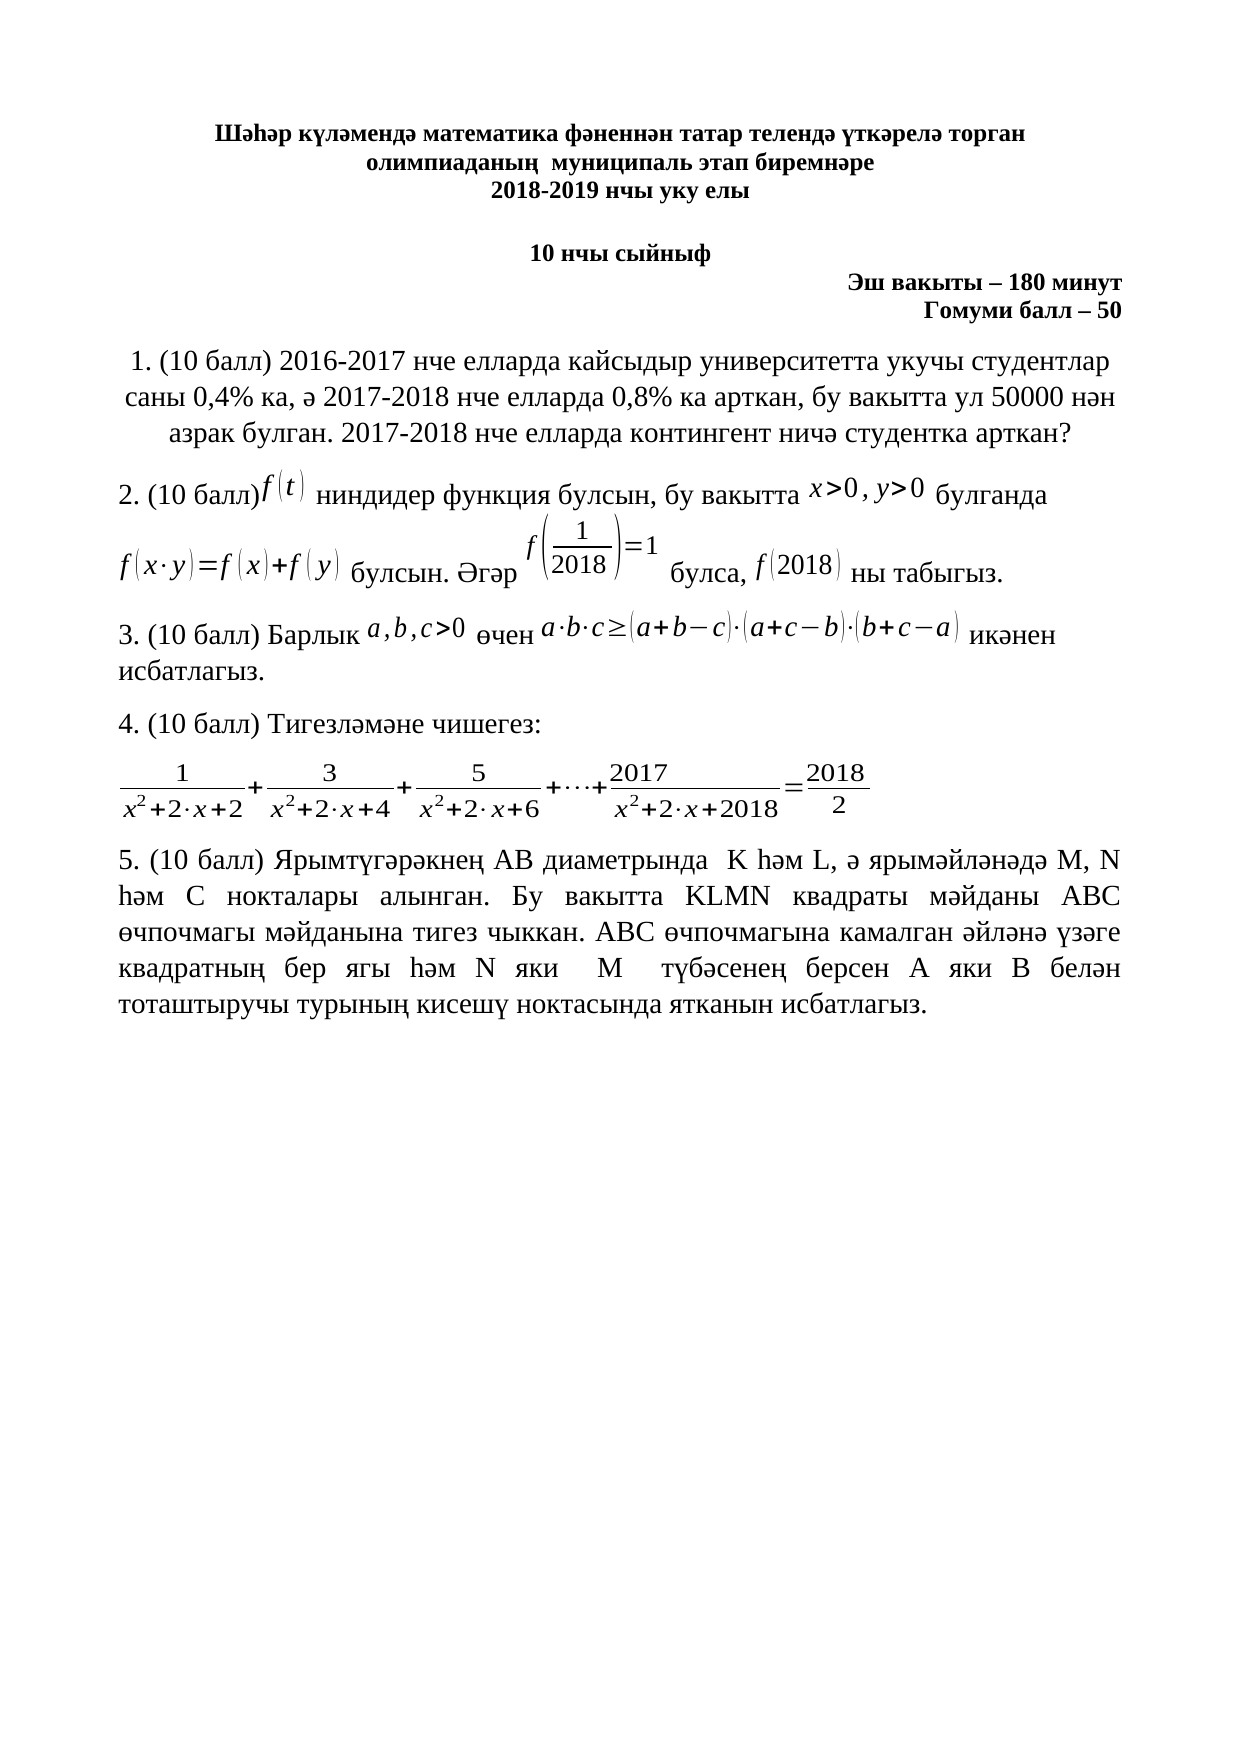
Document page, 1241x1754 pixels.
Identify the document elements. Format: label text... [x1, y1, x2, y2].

text Гомуми балл – 50 [118, 295, 1122, 324]
text Шәһәр күләмендә математика фәненнән татар телендә үткәрелә торган [118, 118, 1122, 147]
text 4. (10 балл) Тигезләмәне чишегез: [118, 706, 1122, 739]
text Эш вакыты – 180 минут [118, 267, 1122, 295]
text 5. (10 балл) Ярымтүгәрәкнең АВ диаметрында K һәм L, ә ярымәйләнәдә M, N һәм С нокталары алынган. Бу вакытта KLMN квадраты мәйданы АВС өчпочмагы мәйданына тигез чыккан. АВС өчпочмагына камалган әйләнә үзәге квадратның бер ягы һәм N яки M түбәсенең берсен A яки B белән тоташтыручы турының кисешү ноктасында ятканын исбатлагыз. [118, 842, 1122, 1020]
text олимпиаданың муниципаль этап биремнәре [118, 147, 1122, 176]
text 3. (10 балл) Барлык өчен икәнен исбатлагыз. [118, 608, 1122, 687]
text 2. (10 балл) ниндидер функция булсын, бу вакытта булганда булсын. Әгәр булса, ны табыгыз. [118, 468, 1122, 589]
text 2018-2019 нчы уку елы [118, 176, 1122, 204]
text 1. (10 балл) 2016-2017 нче елларда кайсыдыр университетта укучы студентлар саны 0,4% ка, ә 2017-2018 нче елларда 0,8% ка арткан, бу вакытта ул 50000 нән азрак булган. 2017-2018 нче елларда контингент ничә студентка арткан? [118, 343, 1122, 449]
text 10 нчы сыйныф [118, 238, 1122, 267]
